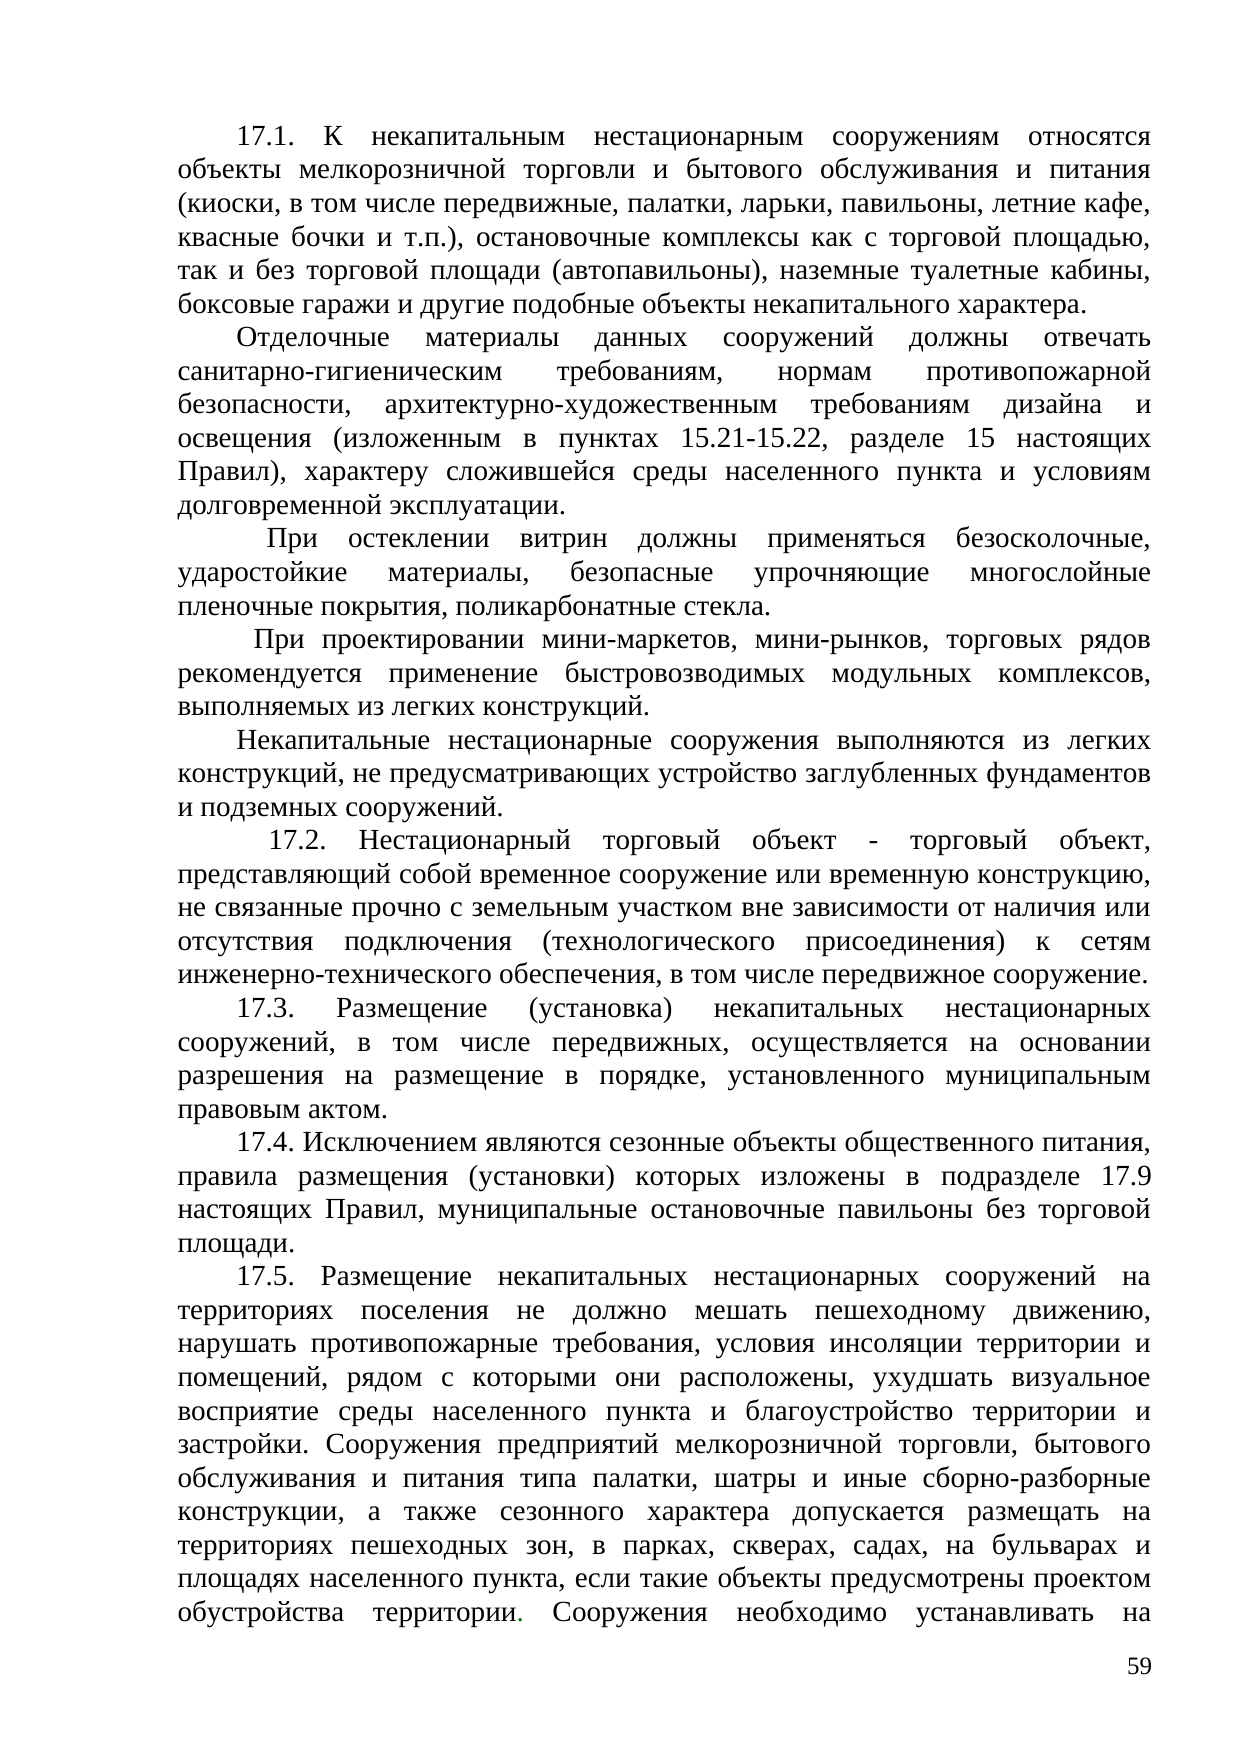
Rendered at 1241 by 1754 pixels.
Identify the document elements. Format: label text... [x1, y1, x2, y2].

text 17.3. Размещение (установка) некапитальных нестационарных сооружений, в том числе передвижных, осуществляется на основании разрешения на размещение в порядке, установленного муниципальным правовым актом. [177, 990, 1152, 1124]
text 17.1. К некапитальным нестационарным сооружениям относятся объекты мелкорозничной торговли и бытового обслуживания и питания (киоски, в том числе передвижные, палатки, ларьки, павильоны, летние кафе, квасные бочки и т.п.), остановочные комплексы как с торговой площадью, так и без торговой площади (автопавильоны), наземные туалетные кабины, боксовые гаражи и другие подобные объекты некапитального характера. [177, 118, 1152, 319]
text При проектировании мини-маркетов, мини-рынков, торговых рядов рекомендуется применение быстровозводимых модульных комплексов, выполняемых из легких конструкций. [177, 621, 1152, 722]
text При остеклении витрин должны применяться безосколочные, ударостойкие материалы, безопасные упрочняющие многослойные пленочные покрытия, поликарбонатные стекла. [177, 521, 1152, 621]
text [177, 1258, 1152, 1627]
text 17.4. Исключением являются сезонные объекты общественного питания, правила размещения (установки) которых изложены в подразделе 17.9 настоящих Правил, муниципальные остановочные павильоны без торговой площади. [177, 1124, 1152, 1258]
text Некапитальные нестационарные сооружения выполняются из легких конструкций, не предусматривающих устройство заглубленных фундаментов и подземных сооружений. [177, 722, 1152, 822]
text Отделочные материалы данных сооружений должны отвечать санитарно-гигиеническим требованиям, нормам противопожарной безопасности, архитектурно-художественным требованиям дизайна и освещения (изложенным в пунктах 15.21-15.22, разделе 15 настоящих Правил), характеру сложившейся среды населенного пункта и условиям долговременной эксплуатации. [177, 319, 1152, 521]
text 17.2. Нестационарный торговый объект - торговый объект, представляющий собой временное сооружение или временную конструкцию, не связанные прочно с земельным участком вне зависимости от наличия или отсутствия подключения (технологического присоединения) к сетям инженерно-технического обеспечения, в том числе передвижное сооружение. [177, 822, 1152, 990]
